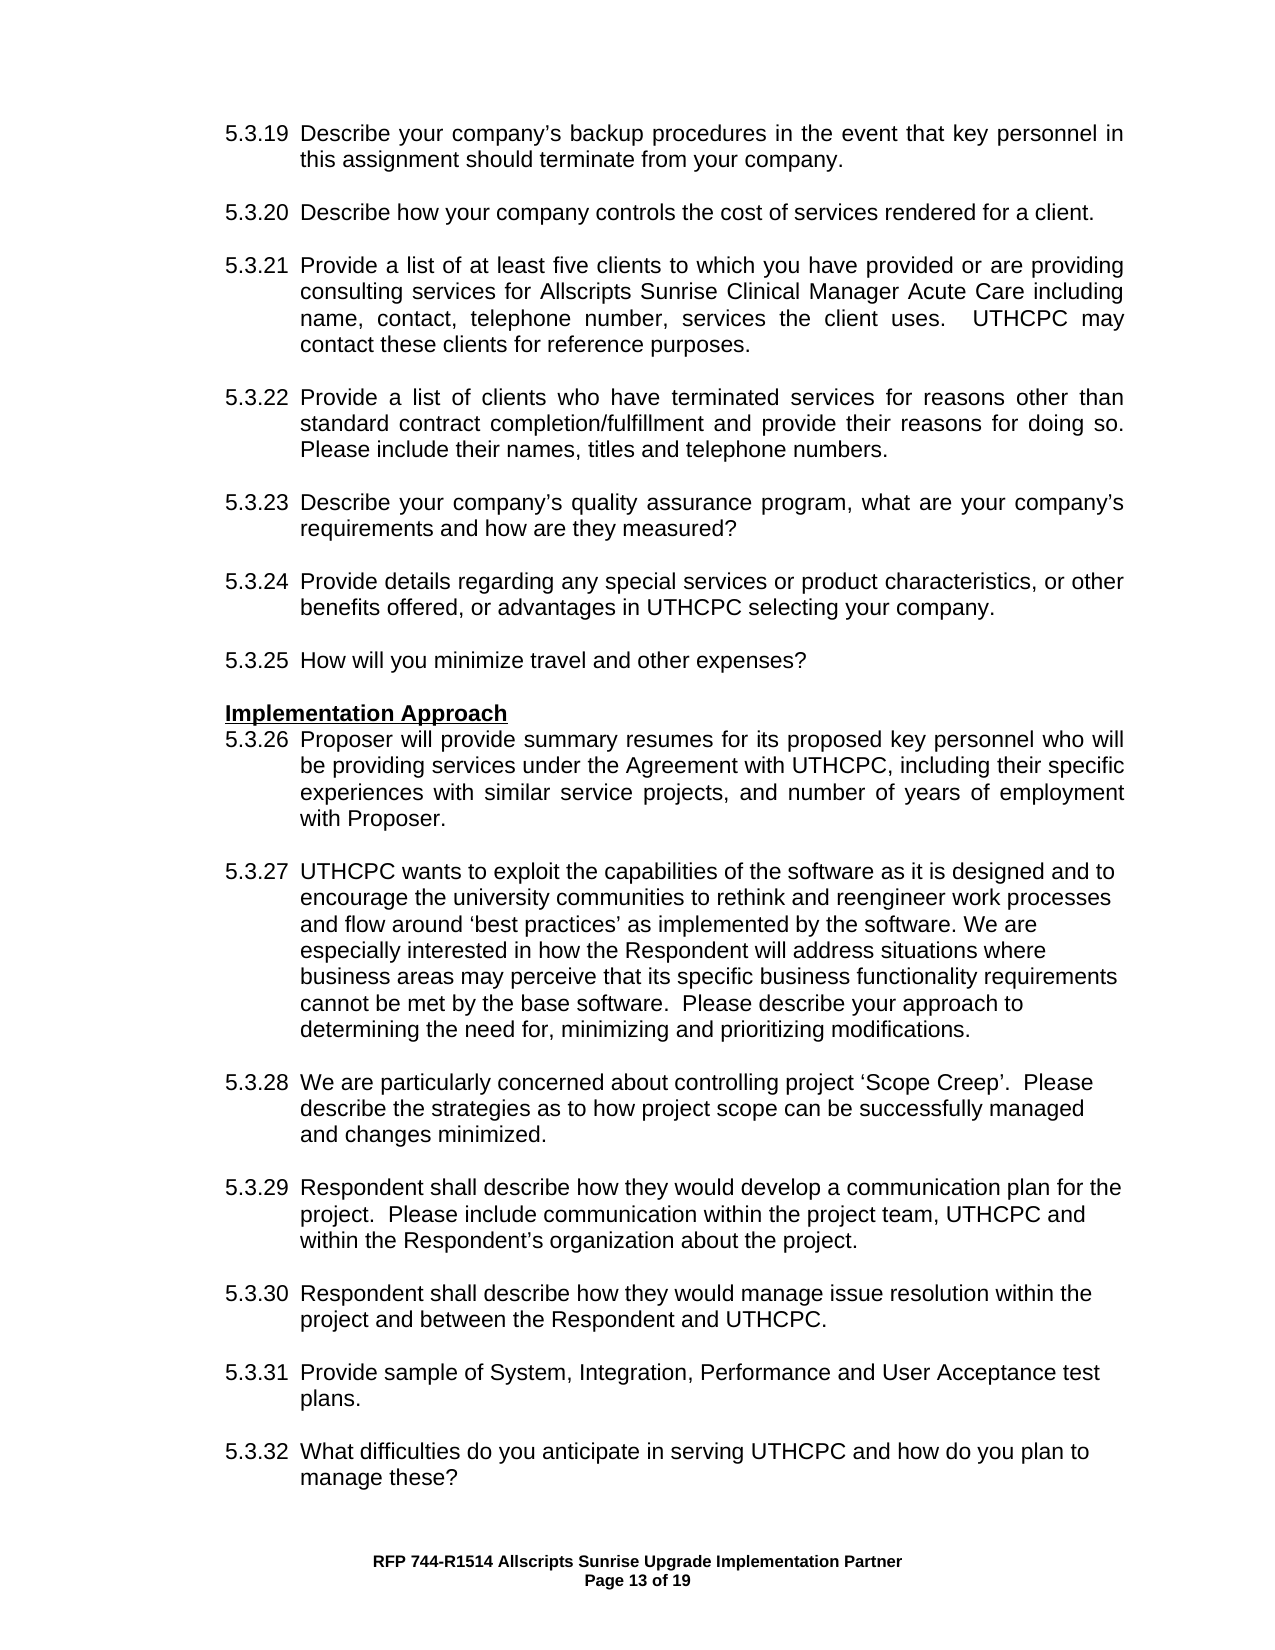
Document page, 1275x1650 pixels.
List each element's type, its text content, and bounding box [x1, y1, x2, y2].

list 5.3.28 We are particularly concerned about controlling project ‘Scope Creep’. Please describe the strategies as to how project scope can be successfully managed and changes minimized. [225, 1069, 1125, 1148]
text 5.3.22 Provide a list of clients who have terminated services for reasons other than standard contract completion/fulfillment and provide their reasons for doing so. Please include their names, titles and telephone numbers. [225, 383, 1125, 463]
text 5.3.21 Provide a list of at least five clients to which you have provided or are providing consulting services for Allscripts Sunrise Clinical Manager Acute Care including name, contact, telephone number, services the client uses. UTHCPC may contact these clients for reference purposes. [225, 252, 1125, 357]
text 5.3.20 Describe how your company controls the cost of services rendered for a client. [225, 199, 1125, 225]
list 5.3.26 Proposer will provide summary resumes for its proposed key personnel who will be providing services under the Agreement with UTHCPC, including their specific experiences with similar service projects, and number of years of employment with Proposer. [225, 726, 1125, 832]
text 5.3.23 Describe your company’s quality assurance program, what are your company’s requirements and how are they measured? [225, 489, 1125, 542]
text 5.3.24 Provide details regarding any special services or product characteristics, or other benefits offered, or advantages in UTHCPC selecting your company. [225, 568, 1125, 621]
list 5.3.27 UTHCPC wants to exploit the capabilities of the software as it is designed and to encourage the university communities to rethink and reengineer work processes and flow around ‘best practices’ as implemented by the software. We are especially interested in how the Respondent will address situations where business areas may perceive that its specific business functionality requirements cannot be met by the base software. Please describe your approach to determining the need for, minimizing and prioritizing modifications. [225, 858, 1125, 1042]
text 5.3.25 How will you minimize travel and other expenses? [225, 647, 1125, 673]
text 5.3.19 Describe your company’s backup procedures in the event that key personnel in this assignment should terminate from your company. [225, 120, 1125, 173]
list 5.3.32 What difficulties do you anticipate in serving UTHCPC and how do you plan to manage these? [225, 1438, 1125, 1490]
list 5.3.30 Respondent shall describe how they would manage issue resolution within the project and between the Respondent and UTHCPC. [225, 1279, 1125, 1332]
list 5.3.29 Respondent shall describe how they would develop a communication plan for the project. Please include communication within the project team, UTHCPC and within the Respondent’s organization about the project. [225, 1174, 1125, 1253]
list Implementation Approach [225, 700, 1125, 726]
list 5.3.31 Provide sample of System, Integration, Performance and User Acceptance test plans. [225, 1359, 1125, 1411]
